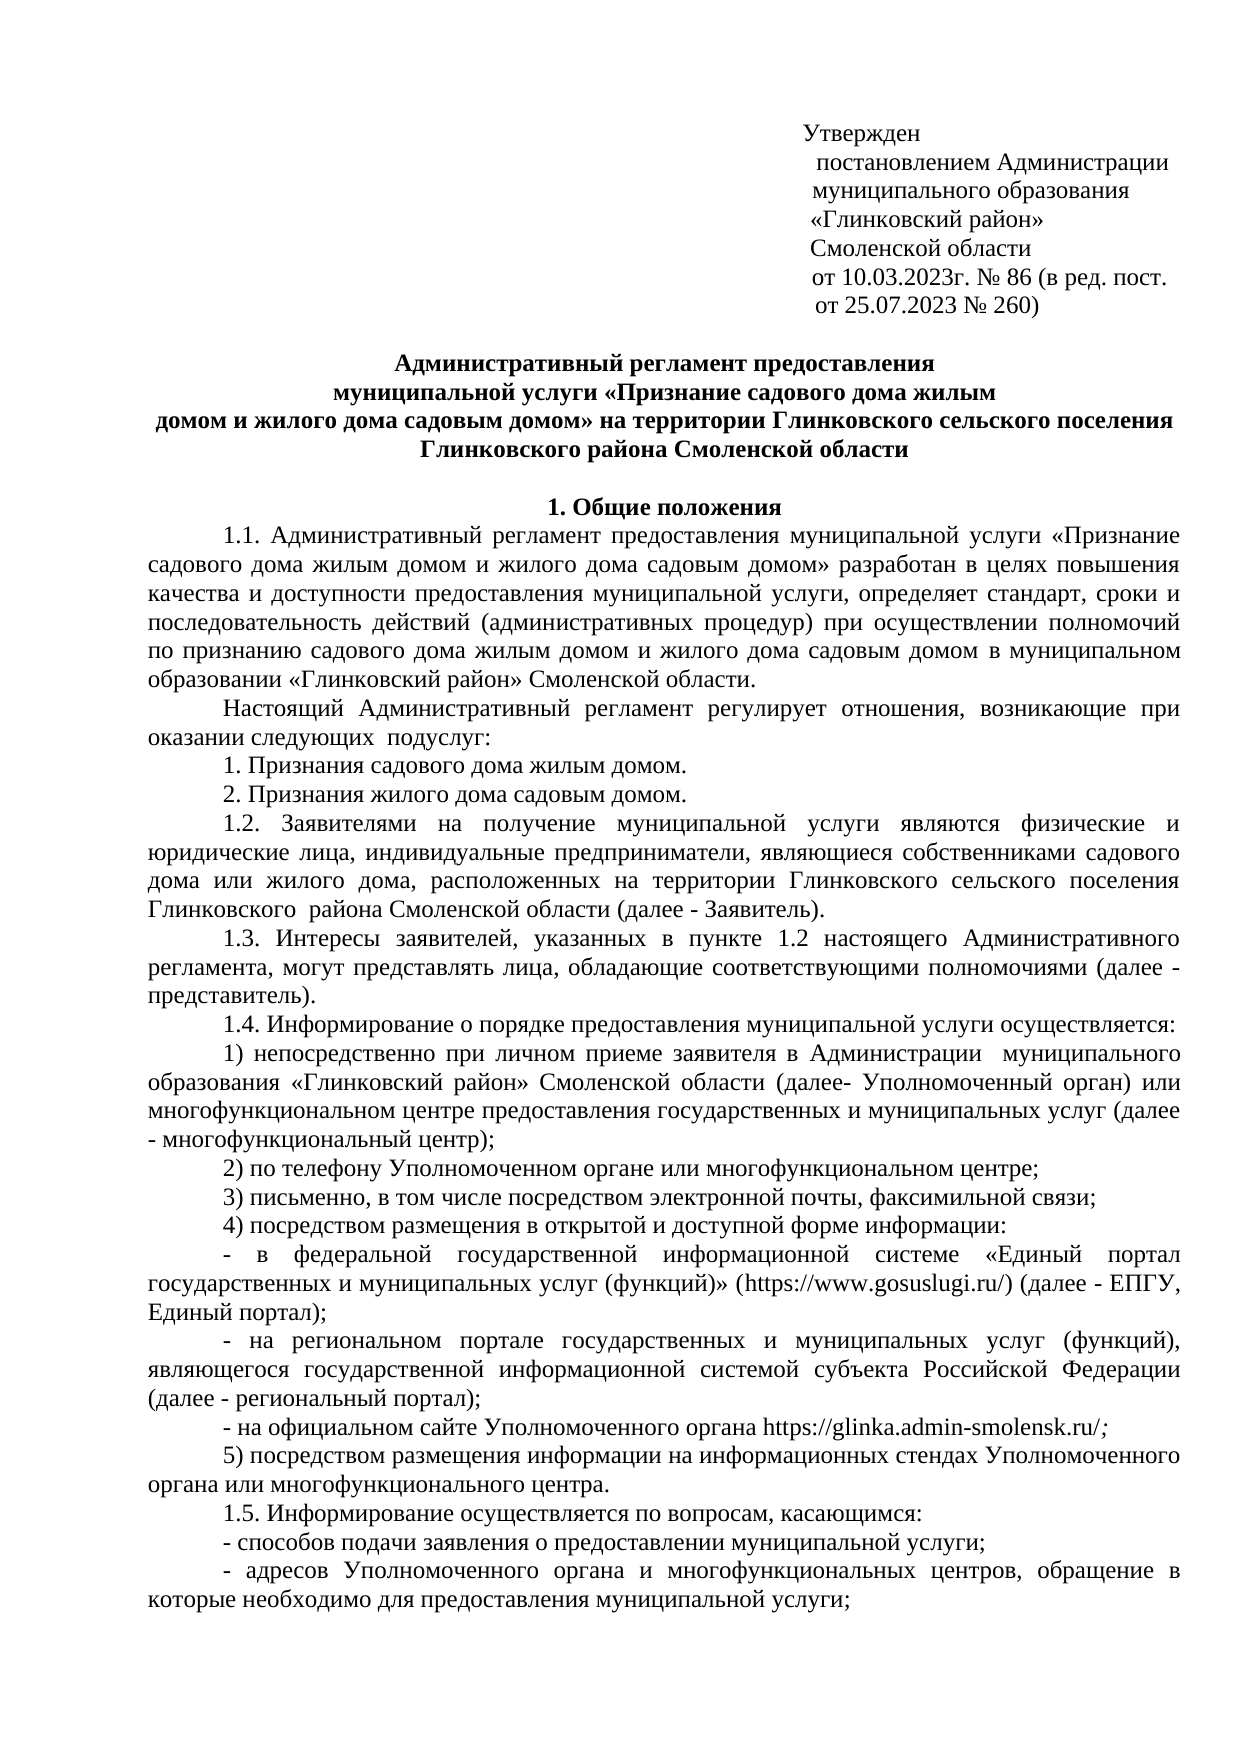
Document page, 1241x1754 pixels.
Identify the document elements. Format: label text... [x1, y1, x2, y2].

text Смоленской области [148, 233, 1181, 262]
text - на региональном портале государственных и муниципальных услуг (функций), являющегося государственной информационной системой субъекта Российской Федерации (далее - региональный портал); [148, 1326, 1181, 1412]
text 3) письменно, в том числе посредством электронной почты, факсимильной связи; [223, 1182, 1181, 1211]
text 2. Признания жилого дома садовым домом. [148, 779, 1181, 808]
text - на официальном сайте Уполномоченного органа https://glinka.admin-smolensk.ru/; [148, 1412, 1181, 1441]
text 1. Признания садового дома жилым домом. [148, 751, 1181, 779]
text муниципального образования [148, 176, 1181, 204]
text 5) посредством размещения информации на информационных стендах Уполномоченного органа или многофункционального центра. [148, 1441, 1181, 1498]
text Настоящий Административный регламент регулирует отношения, возникающие при оказании следующих подуслуг: [148, 693, 1181, 751]
text 1.1. Административный регламент предоставления муниципальной услуги «Признание садового дома жилым домом и жилого дома садовым домом» разработан в целях повышения качества и доступности предоставления муниципальной услуги, определяет стандарт, сроки и последовательность действий (административных процедур) при осуществлении полномочий по признанию садового дома жилым домом и жилого дома садовым домом в муниципальном образовании «Глинковский район» Смоленской области. [148, 521, 1181, 693]
text от 10.03.2023г. № 86 (в ред. пост. [148, 262, 1181, 291]
text 1.4. Информирование о порядке предоставления муниципальной услуги осуществляется: [223, 1009, 1181, 1038]
text 1. Общие положения [148, 492, 1181, 521]
text 1) непосредственно при личном приеме заявителя в Администрации муниципального образования «Глинковский район» Смоленской области (далее- Уполномоченный орган) или многофункциональном центре предоставления государственных и муниципальных услуг (далее - многофункциональный центр); [148, 1038, 1181, 1153]
text - адресов Уполномоченного органа и многофункциональных центров, обращение в которые необходимо для предоставления муниципальной услуги; [148, 1556, 1181, 1613]
text 1.2. Заявителями на получение муниципальной услуги являются физические и юридические лица, индивидуальные предприниматели, являющиеся собственниками садового дома или жилого дома, расположенных на территории Глинковского сельского поселения Глинковского района Смоленской области (далее - Заявитель). [148, 808, 1181, 923]
text 1.5. Информирование осуществляется по вопросам, касающимся: [223, 1498, 1181, 1527]
text Административный регламент предоставления муниципальной услуги «Признание садового дома жилым домом и жилого дома садовым домом» на территории Глинковского сельского поселения Глинковского района Смоленской области [148, 348, 1181, 463]
text - в федеральной государственной информационной системе «Единый портал государственных и муниципальных услуг (функций)» (https://www.gosuslugi.ru/) (далее - ЕПГУ, Единый портал); [148, 1239, 1181, 1326]
text постановлением Администрации [148, 147, 1181, 176]
text - способов подачи заявления о предоставлении муниципальной услуги; [148, 1527, 1181, 1556]
text Утвержден [148, 118, 1181, 147]
text от 25.07.2023 № 260) [148, 291, 1181, 319]
text 4) посредством размещения в открытой и доступной форме информации: [223, 1211, 1181, 1239]
text «Глинковский район» [148, 204, 1181, 233]
text 2) по телефону Уполномоченном органе или многофункциональном центре; [223, 1153, 1181, 1182]
text 1.3. Интересы заявителей, указанных в пункте 1.2 настоящего Административного регламента, могут представлять лица, обладающие соответствующими полномочиями (далее - представитель). [148, 923, 1181, 1009]
